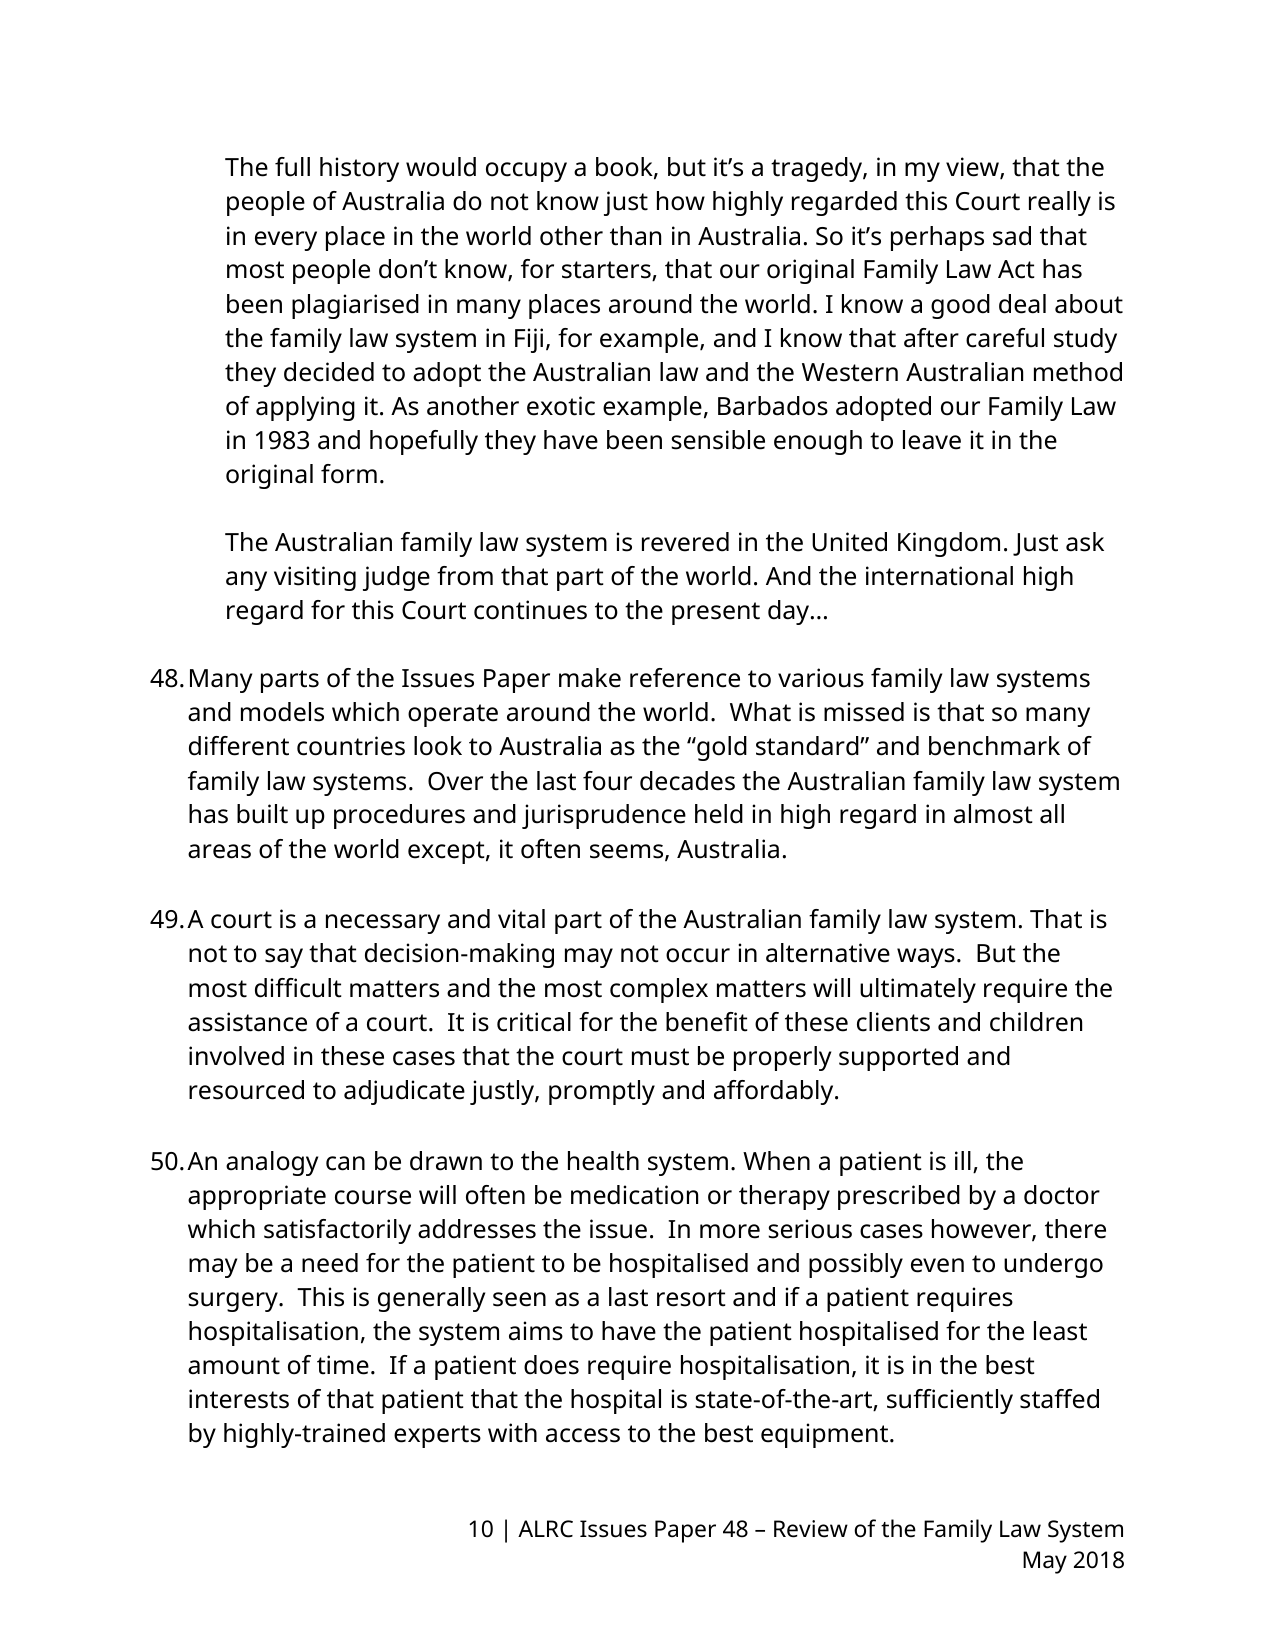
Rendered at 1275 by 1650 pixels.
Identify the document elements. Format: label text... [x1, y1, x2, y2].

list An analogy can be drawn to the health system. When a patient is ill, the appropriate course will often be medication or therapy prescribed by a doctor which satisfactorily addresses the issue. In more serious cases however, there may be a need for the patient to be hospitalised and possibly even to undergo surgery. This is generally seen as a last resort and if a patient requires hospitalisation, the system aims to have the patient hospitalised for the least amount of time. If a patient does require hospitalisation, it is in the best interests of that patient that the hospital is state-of-the-art, sufficiently staffed by highly-trained experts with access to the best equipment. [150, 1143, 1125, 1450]
text The full history would occupy a book, but it’s a tragedy, in my view, that the people of Australia do not know just how highly regarded this Court really is in every place in the world other than in Australia. So it’s perhaps sad that most people don’t know, for starters, that our original Family Law Act has been plagiarised in many places around the world. I know a good deal about the family law system in Fiji, for example, and I know that after careful study they decided to adopt the Australian law and the Western Australian method of applying it. As another exotic example, Barbados adopted our Family Law in 1983 and hopefully they have been sensible enough to leave it in the original form. [225, 150, 1125, 491]
text The Australian family law system is revered in the United Kingdom. Just ask any visiting judge from that part of the world. And the international high regard for this Court continues to the present day… [225, 525, 1125, 627]
list A court is a necessary and vital part of the Australian family law system. That is not to say that decision-making may not occur in alternative ways. But the most difficult matters and the most complex matters will ultimately require the assistance of a court. It is critical for the benefit of these clients and children involved in these cases that the court must be properly supported and resourced to adjudicate justly, promptly and affordably. [150, 902, 1125, 1106]
list Many parts of the Issues Paper make reference to various family law systems and models which operate around the world. What is missed is that so many different countries look to Australia as the “gold standard” and benchmark of family law systems. Over the last four decades the Australian family law system has built up procedures and jurisprudence held in high regard in almost all areas of the world except, it often seems, Australia. [150, 661, 1125, 865]
